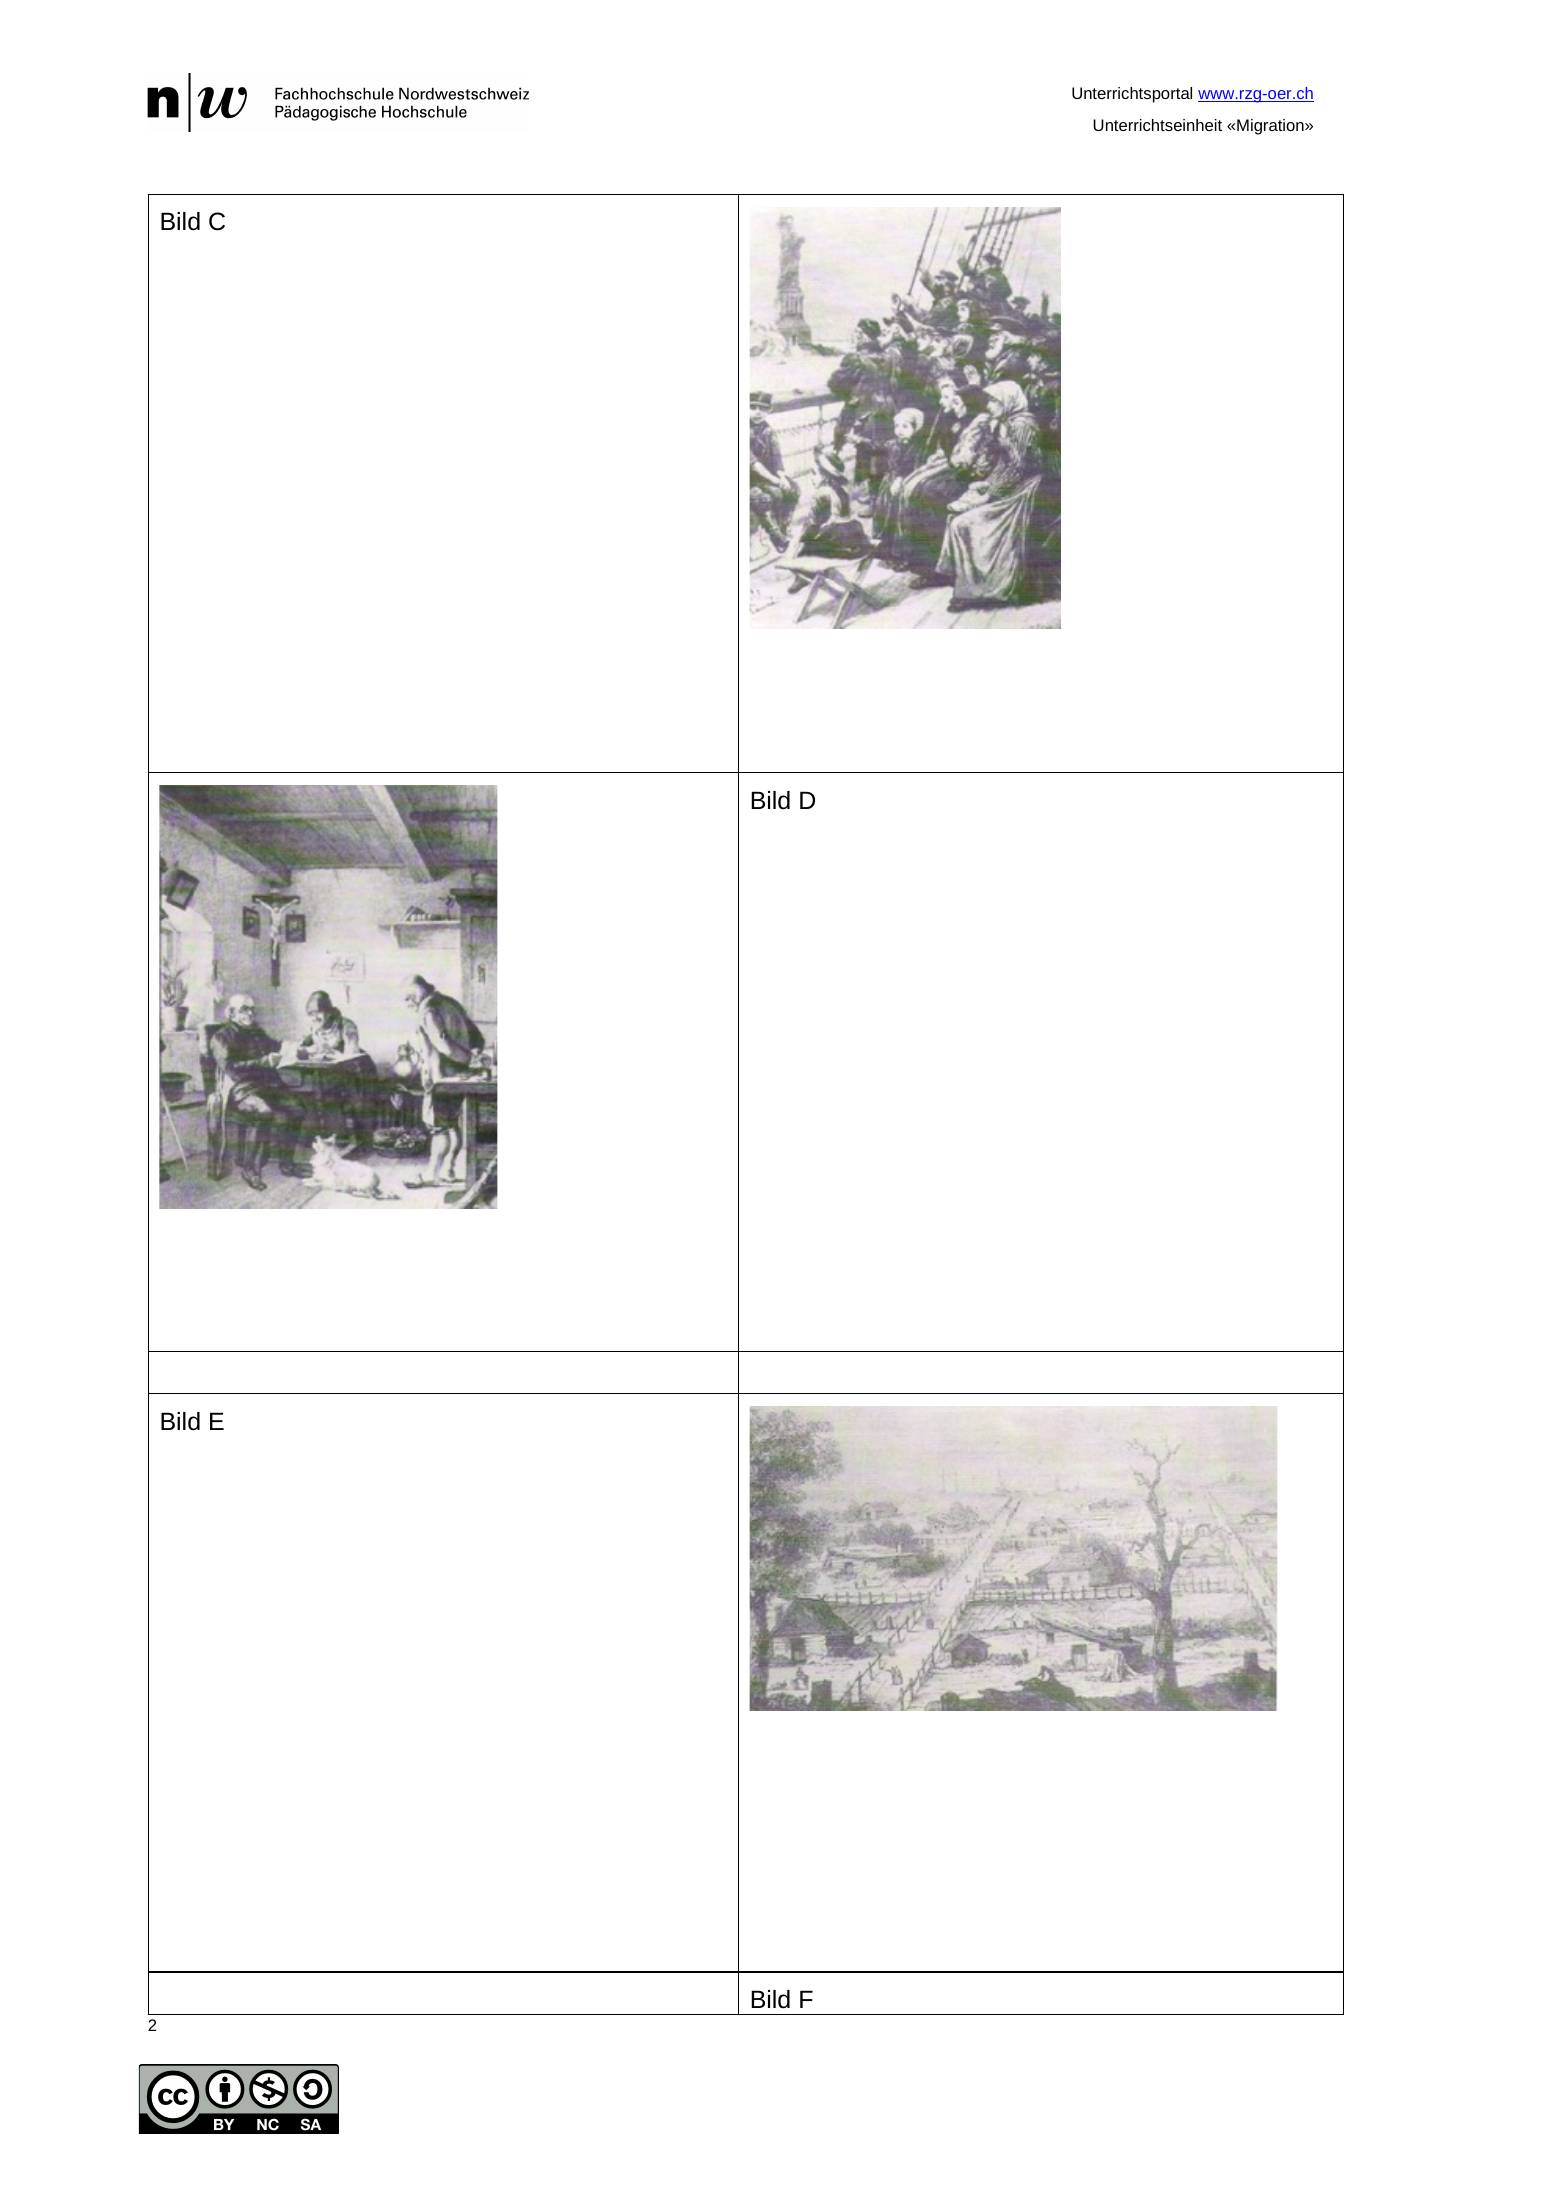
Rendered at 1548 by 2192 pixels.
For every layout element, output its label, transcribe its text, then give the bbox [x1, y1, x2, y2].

picture [138, 2064, 339, 2134]
table_cell [739, 1352, 1343, 1393]
table_cell Bild C [149, 195, 738, 772]
table_cell [149, 773, 738, 1351]
table_cell Bild D [739, 773, 1343, 1351]
table_cell [149, 1973, 738, 2014]
picture [147, 73, 529, 132]
picture [749, 1406, 1278, 1711]
table_cell [739, 195, 1343, 772]
table_cell [739, 1394, 1343, 1971]
table_cell Bild E [149, 1394, 738, 1971]
picture [159, 785, 498, 1209]
table_cell [149, 1352, 738, 1393]
table_cell Bild F [739, 1973, 1343, 2014]
picture [749, 207, 1061, 629]
